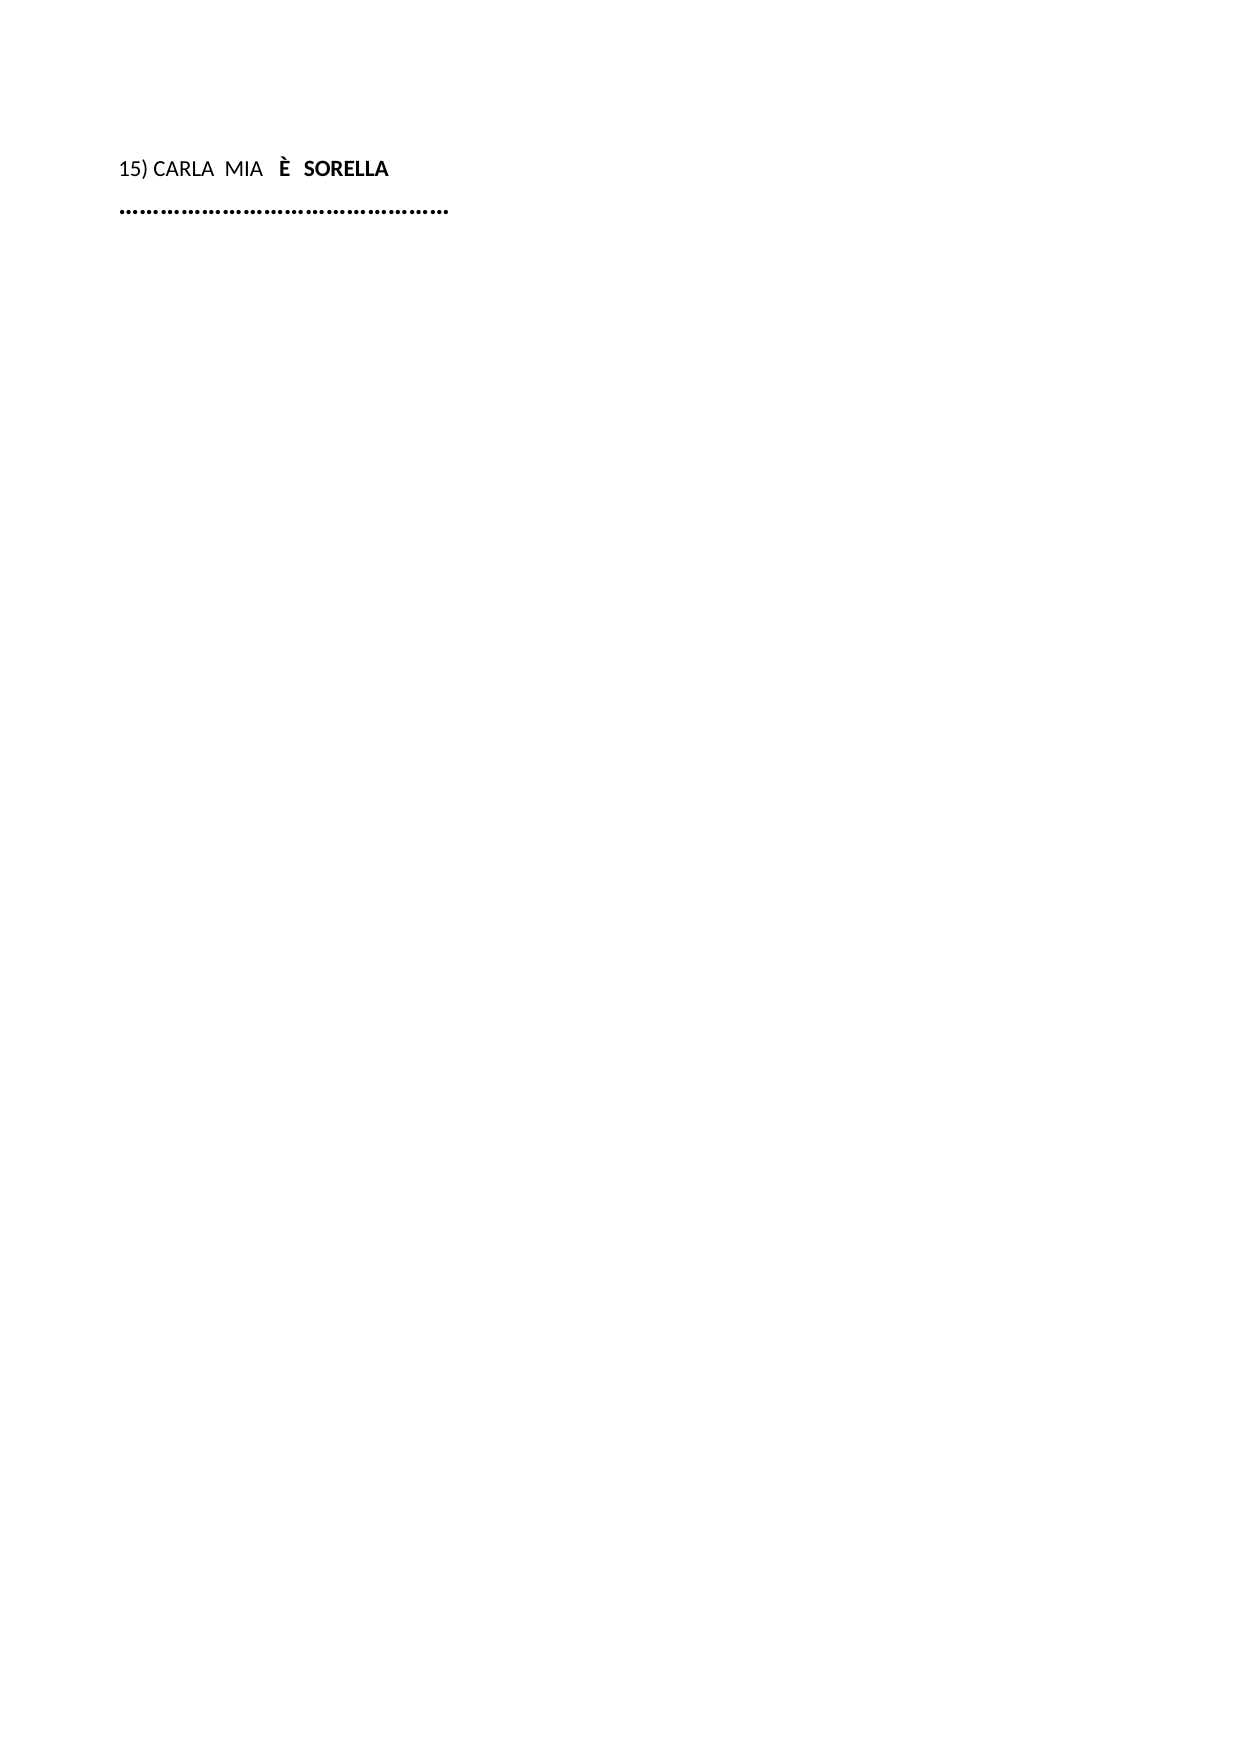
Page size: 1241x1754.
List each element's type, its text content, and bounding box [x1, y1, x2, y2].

text 15) CARLA MIA è sorella ………………………………………… [118, 148, 1122, 222]
